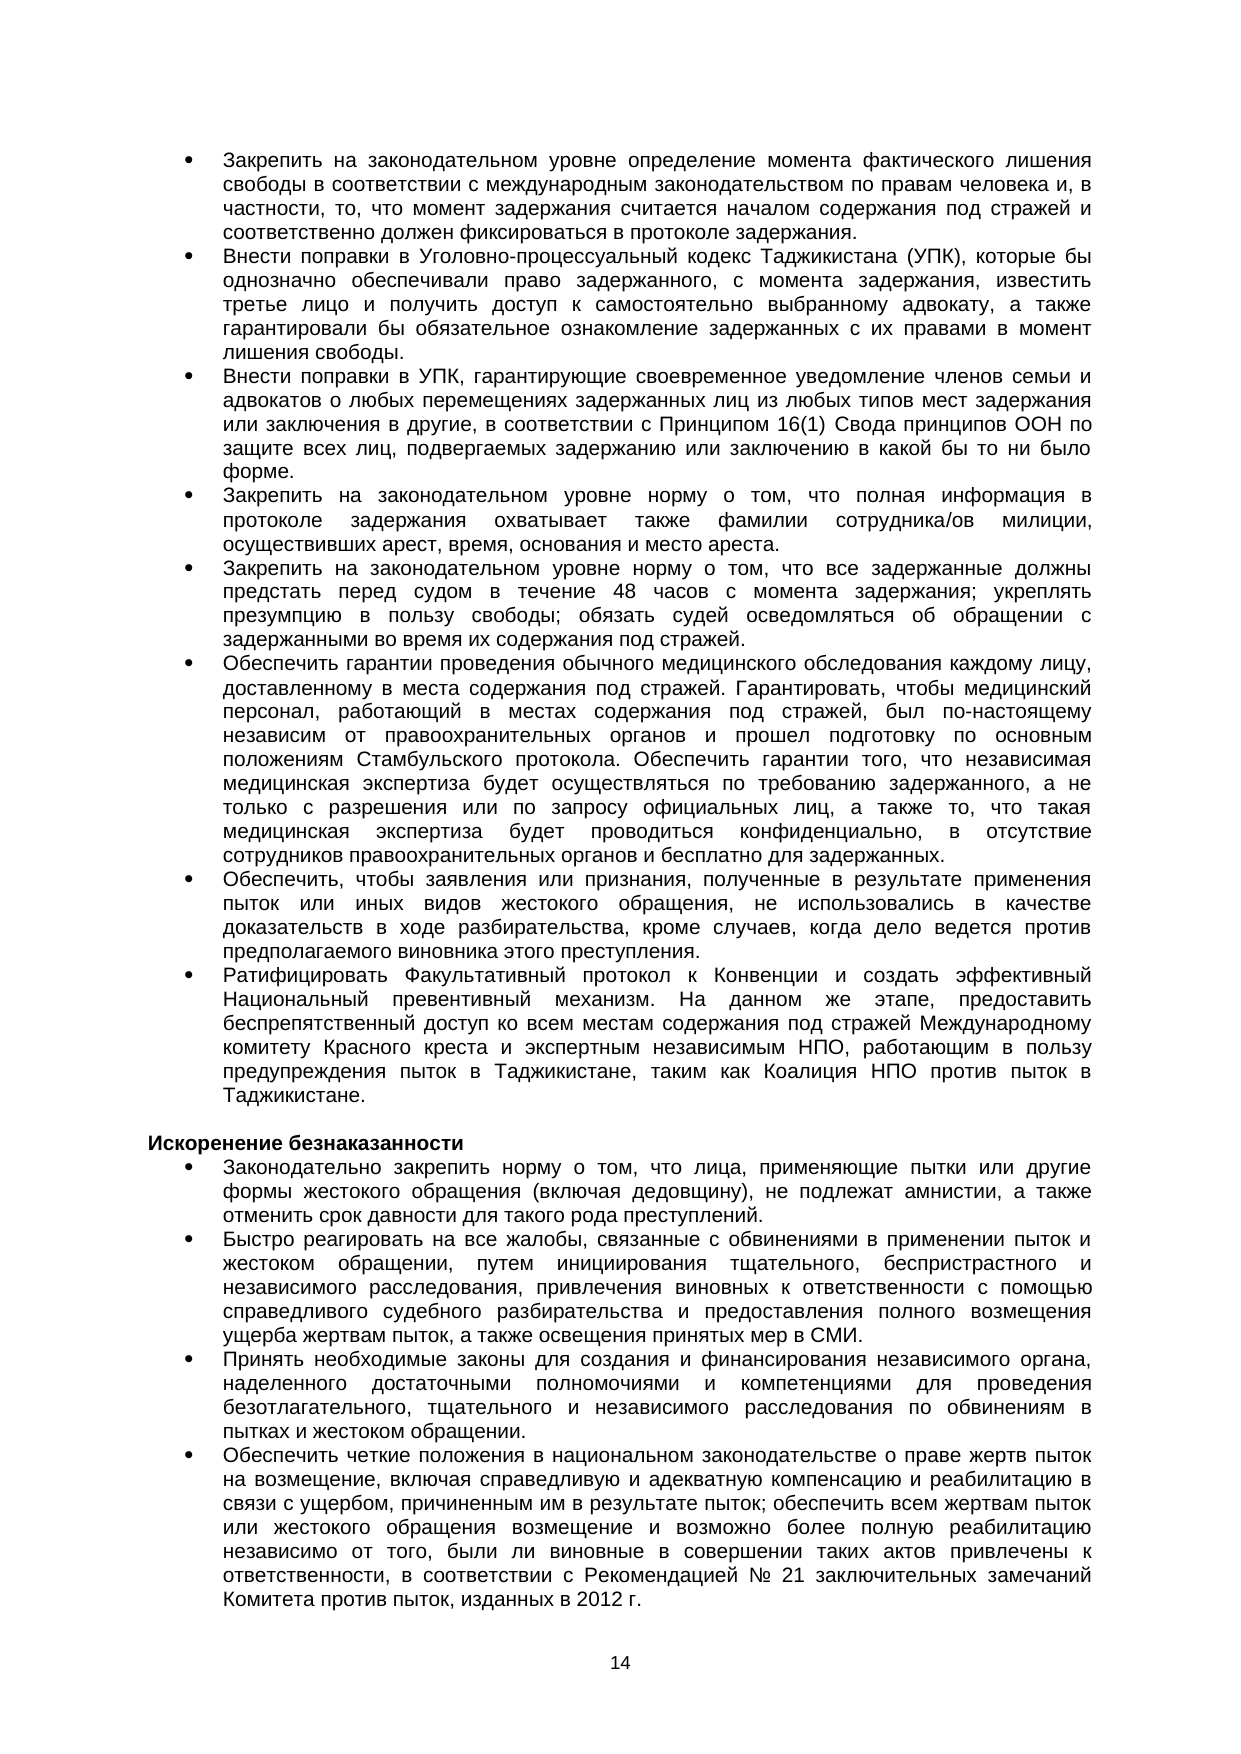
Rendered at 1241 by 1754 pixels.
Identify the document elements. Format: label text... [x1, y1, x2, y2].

list Внести поправки в УПК, гарантирующие своевременное уведомление членов семьи и адвокатов о любых перемещениях задержанных лиц из любых типов мест задержания или заключения в другие, в соответствии с Принципом 16(1) Свода принципов ООН по защите всех лиц, подвергаемых задержанию или заключению в какой бы то ни было форме. [185, 363, 1093, 483]
list Обеспечить гарантии проведения обычного медицинского обследования каждому лицу, доставленному в места содержания под стражей. Гарантировать, чтобы медицинский персонал, работающий в местах содержания под стражей, был по-настоящему независим от правоохранительных органов и прошел подготовку по основным положениям Стамбульского протокола. Обеспечить гарантии того, что независимая медицинская экспертиза будет осуществляться по требованию задержанного, а не только с разрешения или по запросу официальных лиц, а также то, что такая медицинская экспертиза будет проводиться конфиденциально, в отсутствие сотрудников правоохранительных органов и бесплатно для задержанных. [185, 651, 1093, 867]
list Закрепить на законодательном уровне норму о том, что все задержанные должны предстать перед судом в течение 48 часов с момента задержания; укреплять презумпцию в пользу свободы; обязать судей осведомляться об обращении с задержанными во время их содержания под стражей. [185, 555, 1093, 651]
list Обеспечить, чтобы заявления или признания, полученные в результате применения пыток или иных видов жестокого обращения, не использовались в качестве доказательств в ходе разбирательства, кроме случаев, когда дело ведется против предполагаемого виновника этого преступления. [185, 867, 1093, 963]
list Внести поправки в Уголовно-процессуальный кодекс Таджикистана (УПК), которые бы однозначно обеспечивали право задержанного, с момента задержания, известить третье лицо и получить доступ к самостоятельно выбранному адвокату, а также гарантировали бы обязательное ознакомление задержанных с их правами в момент лишения свободы. [185, 243, 1093, 363]
list Закрепить на законодательном уровне норму о том, что полная информация в протоколе задержания охватывает также фамилии сотрудника/ов милиции, осуществивших арест, время, основания и место ареста. [185, 483, 1093, 555]
list Закрепить на законодательном уровне определение момента фактического лишения свободы в соответствии с международным законодательством по правам человека и, в частности, то, что момент задержания считается началом содержания под стражей и соответственно должен фиксироваться в протоколе задержания. [185, 148, 1093, 243]
text Искоренение безнаказанности [148, 1131, 1093, 1155]
list Законодательно закрепить норму о том, что лица, применяющие пытки или другие формы жестокого обращения (включая дедовщину), не подлежат амнистии, а также отменить срок давности для такого рода преступлений. [185, 1155, 1093, 1227]
list Быстро реагировать на все жалобы, связанные с обвинениями в применении пыток и жестоком обращении, путем инициирования тщательного, беспристрастного и независимого расследования, привлечения виновных к ответственности с помощью справедливого судебного разбирательства и предоставления полного возмещения ущерба жертвам пыток, а также освещения принятых мер в СМИ. [185, 1227, 1093, 1347]
list Ратифицировать Факультативный протокол к Конвенции и создать эффективный Национальный превентивный механизм. На данном же этапе, предоставить беспрепятственный доступ ко всем местам содержания под стражей Международному комитету Красного креста и экспертным независимым НПО, работающим в пользу предупреждения пыток в Таджикистане, таким как Коалиция НПО против пыток в Таджикистане. [185, 963, 1093, 1107]
list Обеспечить четкие положения в национальном законодательстве о праве жертв пыток на возмещение, включая справедливую и адекватную компенсацию и реабилитацию в связи с ущербом, причиненным им в результате пыток; обеспечить всем жертвам пыток или жестокого обращения возмещение и возможно более полную реабилитацию независимо от того, были ли виновные в совершении таких актов привлечены к ответственности, в соответствии с Рекомендацией № 21 заключительных замечаний Комитета против пыток, изданных в 2012 г. [185, 1442, 1093, 1610]
list Принять необходимые законы для создания и финансирования независимого органа, наделенного достаточными полномочиями и компетенциями для проведения безотлагательного, тщательного и независимого расследования по обвинениям в пытках и жестоком обращении. [185, 1347, 1093, 1442]
